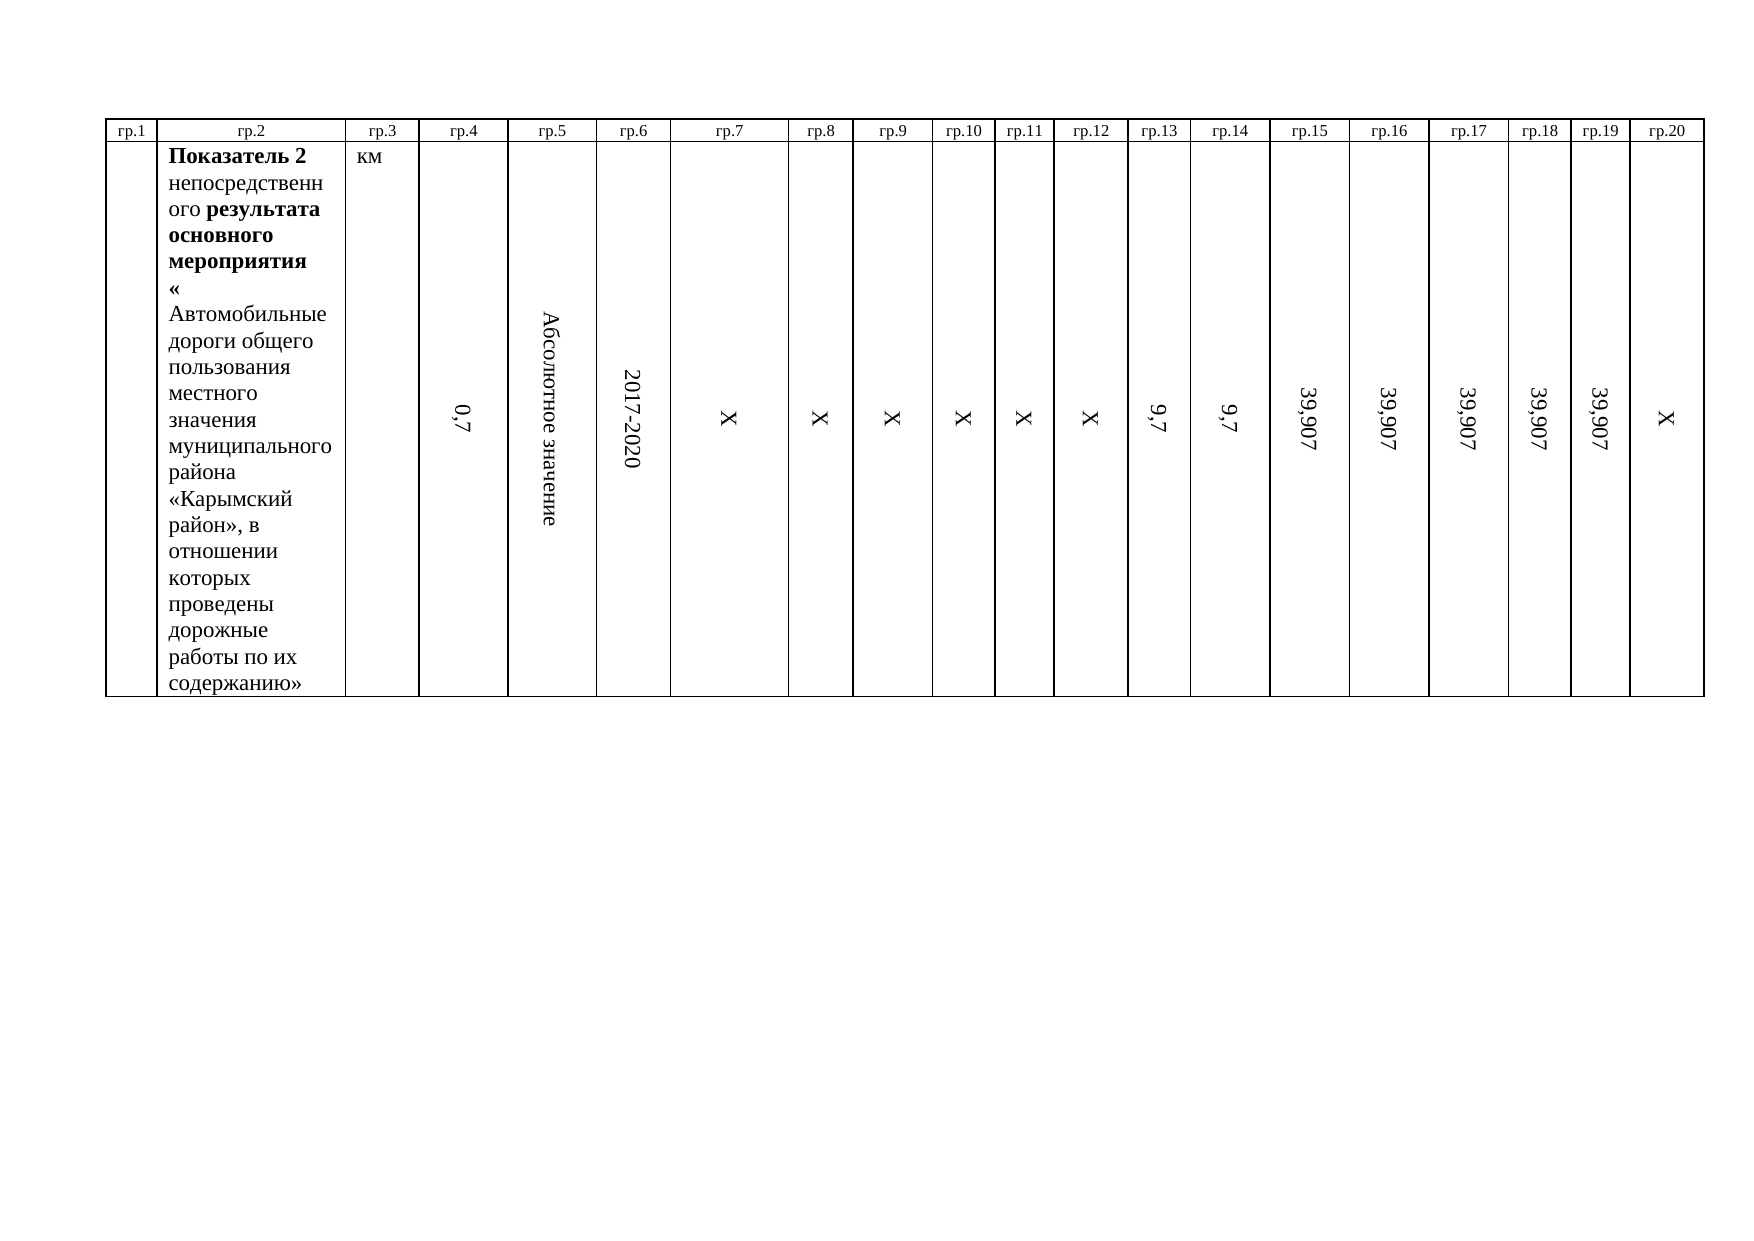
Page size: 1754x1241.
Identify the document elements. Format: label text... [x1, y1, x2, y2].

table_cell Х [789, 142, 852, 696]
table_cell Абсолютное значение [509, 142, 596, 696]
table_header гр.12 [1055, 120, 1127, 141]
table_cell 39,907 [1430, 142, 1508, 696]
table_cell Х [1055, 142, 1127, 696]
table_header гр.19 [1572, 120, 1629, 141]
table_header гр.7 [671, 120, 788, 141]
table_cell Х [1631, 142, 1703, 696]
table_header гр.20 [1631, 120, 1703, 141]
table_cell Х [854, 142, 932, 696]
table_header гр.8 [789, 120, 852, 141]
table_cell Показатель 2 непосредственного результата основного мероприятия «Автомобильные дороги общего пользования местного значения муниципального района «Карымский район», в отношении которых проведены дорожные работы по их содержанию» [158, 142, 345, 696]
table_cell 2017-2020 [597, 142, 670, 696]
table_header гр.1 [107, 120, 156, 141]
table_header гр.18 [1509, 120, 1570, 141]
table_cell 39,907 [1509, 142, 1570, 696]
table_header гр.17 [1430, 120, 1508, 141]
table_cell 39,907 [1271, 142, 1349, 696]
table_header гр.2 [158, 120, 345, 141]
table_header гр.16 [1350, 120, 1428, 141]
table_header гр.11 [996, 120, 1053, 141]
table_header гр.14 [1191, 120, 1269, 141]
table_cell 39,907 [1572, 142, 1629, 696]
table_header гр.15 [1271, 120, 1349, 141]
table_cell Х [671, 142, 788, 696]
table_header гр.10 [933, 120, 994, 141]
table_header гр.9 [854, 120, 932, 141]
table_cell 9,7 [1191, 142, 1269, 696]
table_cell Х [933, 142, 994, 696]
table_header гр.13 [1129, 120, 1190, 141]
table_cell [107, 142, 156, 696]
table_cell Х [996, 142, 1053, 696]
table_header гр.6 [597, 120, 670, 141]
table_cell 9,7 [1129, 142, 1190, 696]
table_cell 0,7 [420, 142, 507, 696]
table_cell 39,907 [1350, 142, 1428, 696]
table_header гр.4 [420, 120, 507, 141]
table_header гр.5 [509, 120, 596, 141]
table_header гр.3 [346, 120, 418, 141]
table_cell км [346, 142, 418, 696]
